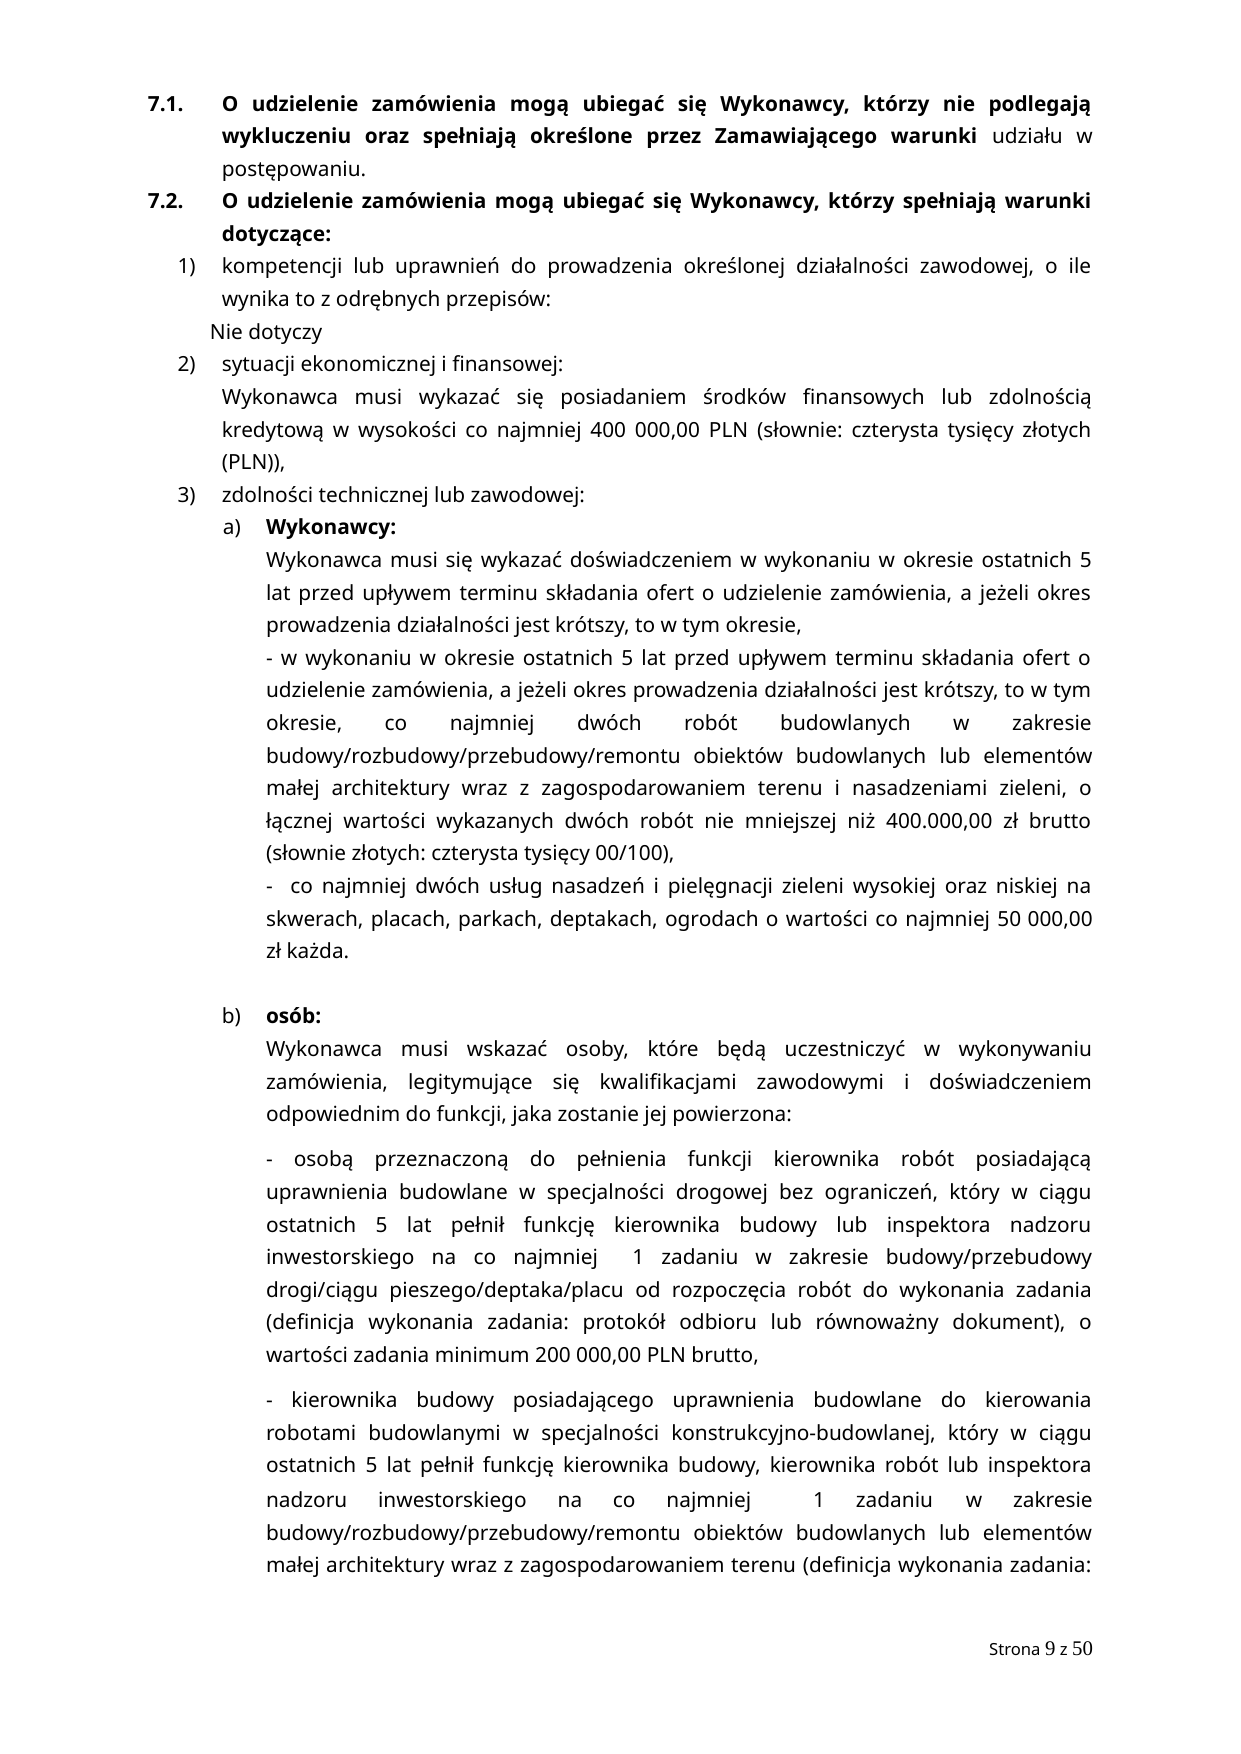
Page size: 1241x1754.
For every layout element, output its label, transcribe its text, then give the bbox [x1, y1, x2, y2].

text 7.1. O udzielenie zamówienia mogą ubiegać się Wykonawcy, którzy nie podlegają wykluczeniu oraz spełniają określone przez Zamawiającego warunki udziału w postępowaniu. [148, 89, 1092, 182]
text 3) zdolności technicznej lub zawodowej: [177, 480, 1092, 508]
text Wykonawca musi wskazać osoby, które będą uczestniczyć w wykonywaniu zamówienia, legitymujące się kwalifikacjami zawodowymi i doświadczeniem odpowiednim do funkcji, jaka zostanie jej powierzona: [266, 1034, 1092, 1128]
text - co najmniej dwóch usług nasadzeń i pielęgnacji zieleni wysokiej oraz niskiej na skwerach, placach, parkach, deptakach, ogrodach o wartości co najmniej 50 000,00 zł każda. [266, 871, 1092, 965]
text b) osób: [222, 1002, 1092, 1030]
text Wykonawca musi się wykazać doświadczeniem w wykonaniu w okresie ostatnich 5 lat przed upływem terminu składania ofert o udzielenie zamówienia, a jeżeli okres prowadzenia działalności jest krótszy, to w tym okresie, [266, 545, 1092, 639]
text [266, 1385, 1092, 1579]
text 2) sytuacji ekonomicznej i finansowej: [177, 349, 1092, 378]
text 7.2. O udzielenie zamówienia mogą ubiegać się Wykonawcy, którzy spełniają warunki dotyczące: [148, 186, 1092, 247]
text - w wykonaniu w okresie ostatnich 5 lat przed upływem terminu składania ofert o udzielenie zamówienia, a jeżeli okres prowadzenia działalności jest krótszy, to w tym okresie, co najmniej dwóch robót budowlanych w zakresie budowy/rozbudowy/przebudowy/remontu obiektów budowlanych lub elementów małej architektury wraz z zagospodarowaniem terenu i nasadzeniami zieleni, o łącznej wartości wykazanych dwóch robót nie mniejszej niż 400.000,00 zł brutto (słownie złotych: czterysta tysięcy 00/100), [266, 643, 1092, 867]
text Nie dotyczy [177, 317, 1092, 345]
text Wykonawca musi wykazać się posiadaniem środków finansowych lub zdolnością kredytową w wysokości co najmniej 400 000,00 PLN (słownie: czterysta tysięcy złotych (PLN)), [222, 382, 1092, 476]
text 1) kompetencji lub uprawnień do prowadzenia określonej działalności zawodowej, o ile wynika to z odrębnych przepisów: [177, 252, 1092, 313]
text - osobą przeznaczoną do pełnienia funkcji kierownika robót posiadającą uprawnienia budowlane w specjalności drogowej bez ograniczeń, który w ciągu ostatnich 5 lat pełnił funkcję kierownika budowy lub inspektora nadzoru inwestorskiego na co najmniej 1 zadaniu w zakresie budowy/przebudowy drogi/ciągu pieszego/deptaka/placu od rozpoczęcia robót do wykonania zadania (definicja wykonania zadania: protokół odbioru lub równoważny dokument), o wartości zadania minimum 200 000,00 PLN brutto, [266, 1144, 1092, 1368]
text a) Wykonawcy: [223, 512, 1092, 541]
